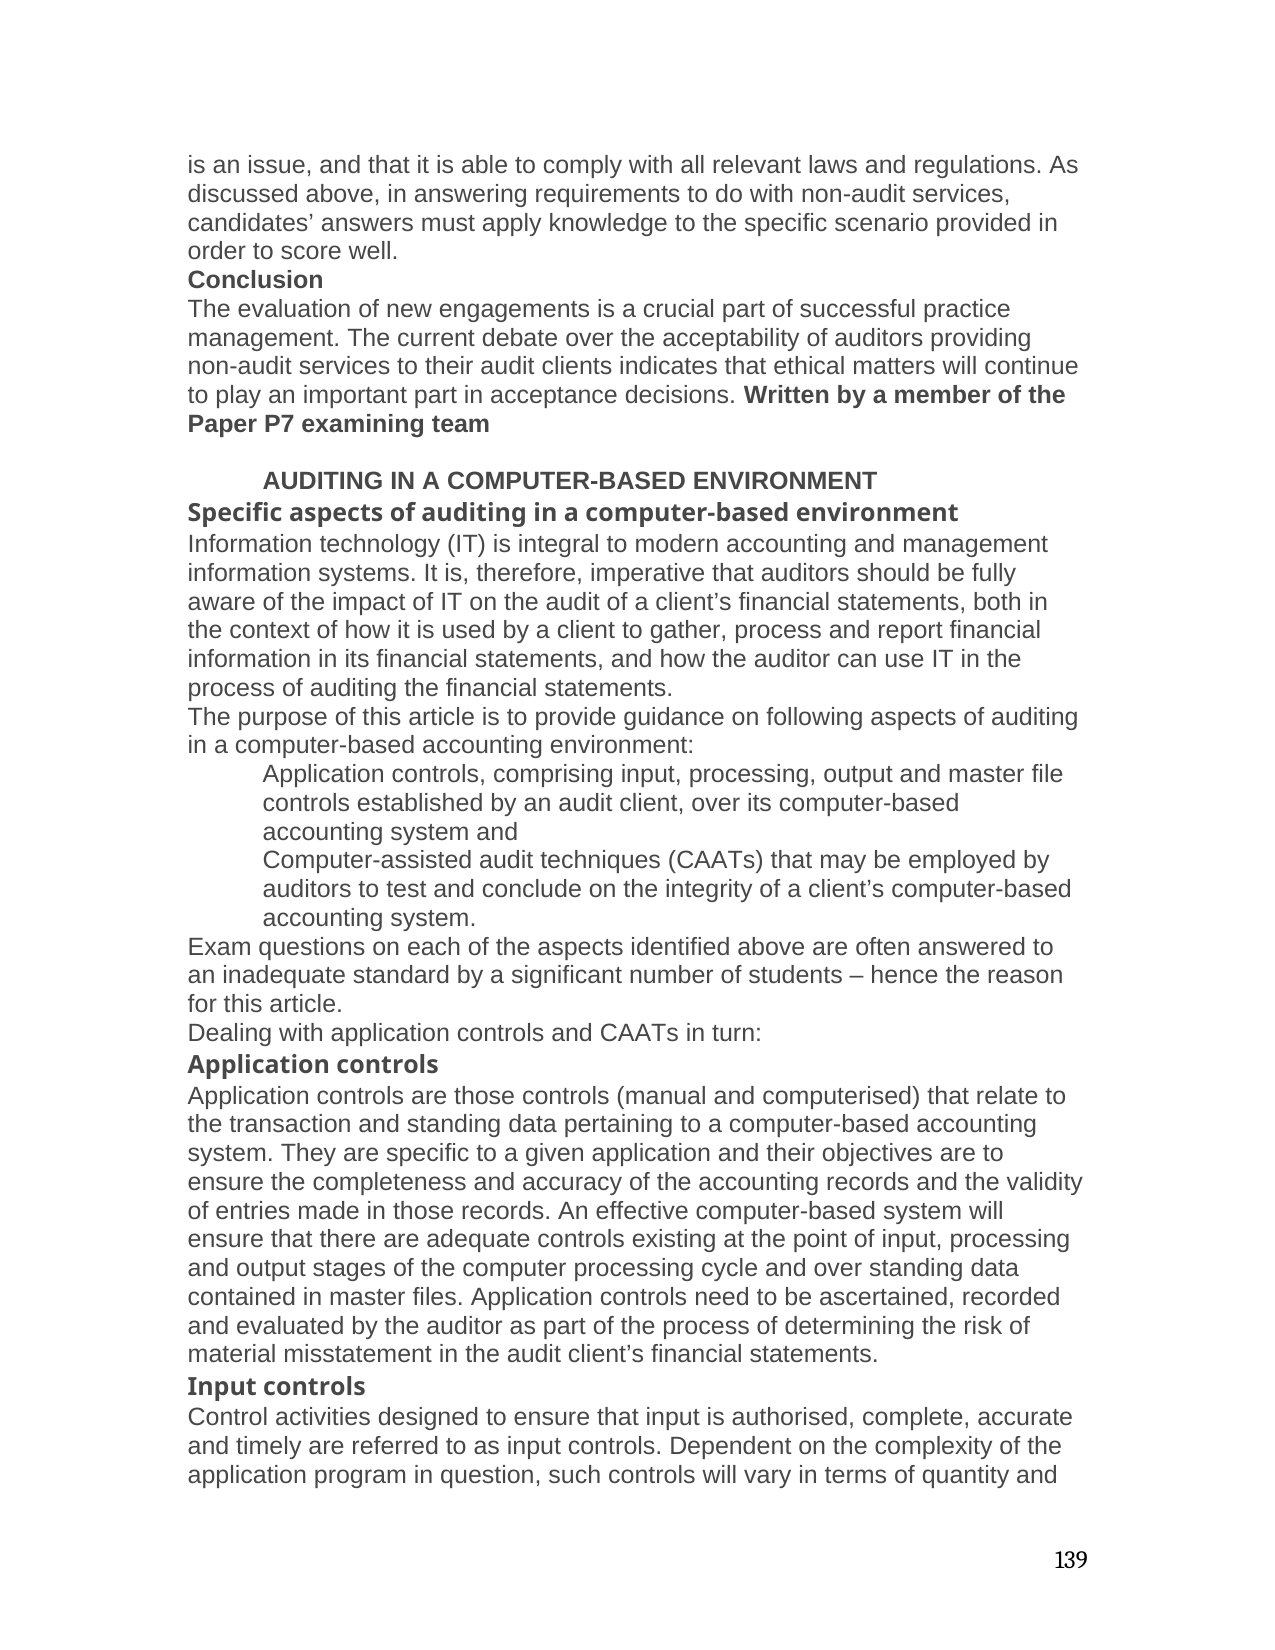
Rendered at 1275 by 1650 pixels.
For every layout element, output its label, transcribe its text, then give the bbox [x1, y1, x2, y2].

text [187, 1402, 1087, 1488]
text Application controls [187, 1047, 1087, 1081]
text Specific aspects of auditing in a computer-based environment [187, 495, 1087, 529]
text Input controls [187, 1368, 1087, 1402]
list Computer-assisted audit techniques (CAATs) that may be employed by auditors to test and conclude on the integrity of a client’s computer-based accounting system. [187, 845, 1087, 932]
list AUDITING IN A COMPUTER-BASED ENVIRONMENT [187, 466, 1087, 495]
list Application controls, comprising input, processing, output and master file controls established by an audit client, over its computer-based accounting system and [187, 759, 1087, 845]
text Information technology (IT) is integral to modern accounting and management information systems. It is, therefore, imperative that auditors should be fully aware of the impact of IT on the audit of a client’s financial statements, both in the context of how it is used by a client to gather, process and report financial information in its financial statements, and how the auditor can use IT in the process of auditing the financial statements. [187, 529, 1087, 702]
text Conclusion [187, 265, 1087, 294]
text Dealing with application controls and CAATs in turn: [187, 1018, 1087, 1047]
text The purpose of this article is to provide guidance on following aspects of auditing in a computer-based accounting environment: [187, 702, 1087, 759]
text The evaluation of new engagements is a crucial part of successful practice management. The current debate over the acceptability of auditors providing non-audit services to their audit clients indicates that ethical matters will continue to play an important part in acceptance decisions. Written by a member of the Paper P7 examining team [187, 294, 1087, 437]
text Application controls are those controls (manual and computerised) that relate to the transaction and standing data pertaining to a computer-based accounting system. They are specific to a given application and their objectives are to ensure the completeness and accuracy of the accounting records and the validity of entries made in those records. An effective computer-based system will ensure that there are adequate controls existing at the point of input, processing and output stages of the computer processing cycle and over standing data contained in master files. Application controls need to be ascertained, recorded and evaluated by the auditor as part of the process of determining the risk of material misstatement in the audit client’s financial statements. [187, 1081, 1087, 1368]
text Exam questions on each of the aspects identified above are often answered to an inadequate standard by a significant number of students – hence the reason for this article. [187, 932, 1087, 1018]
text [187, 150, 1087, 265]
